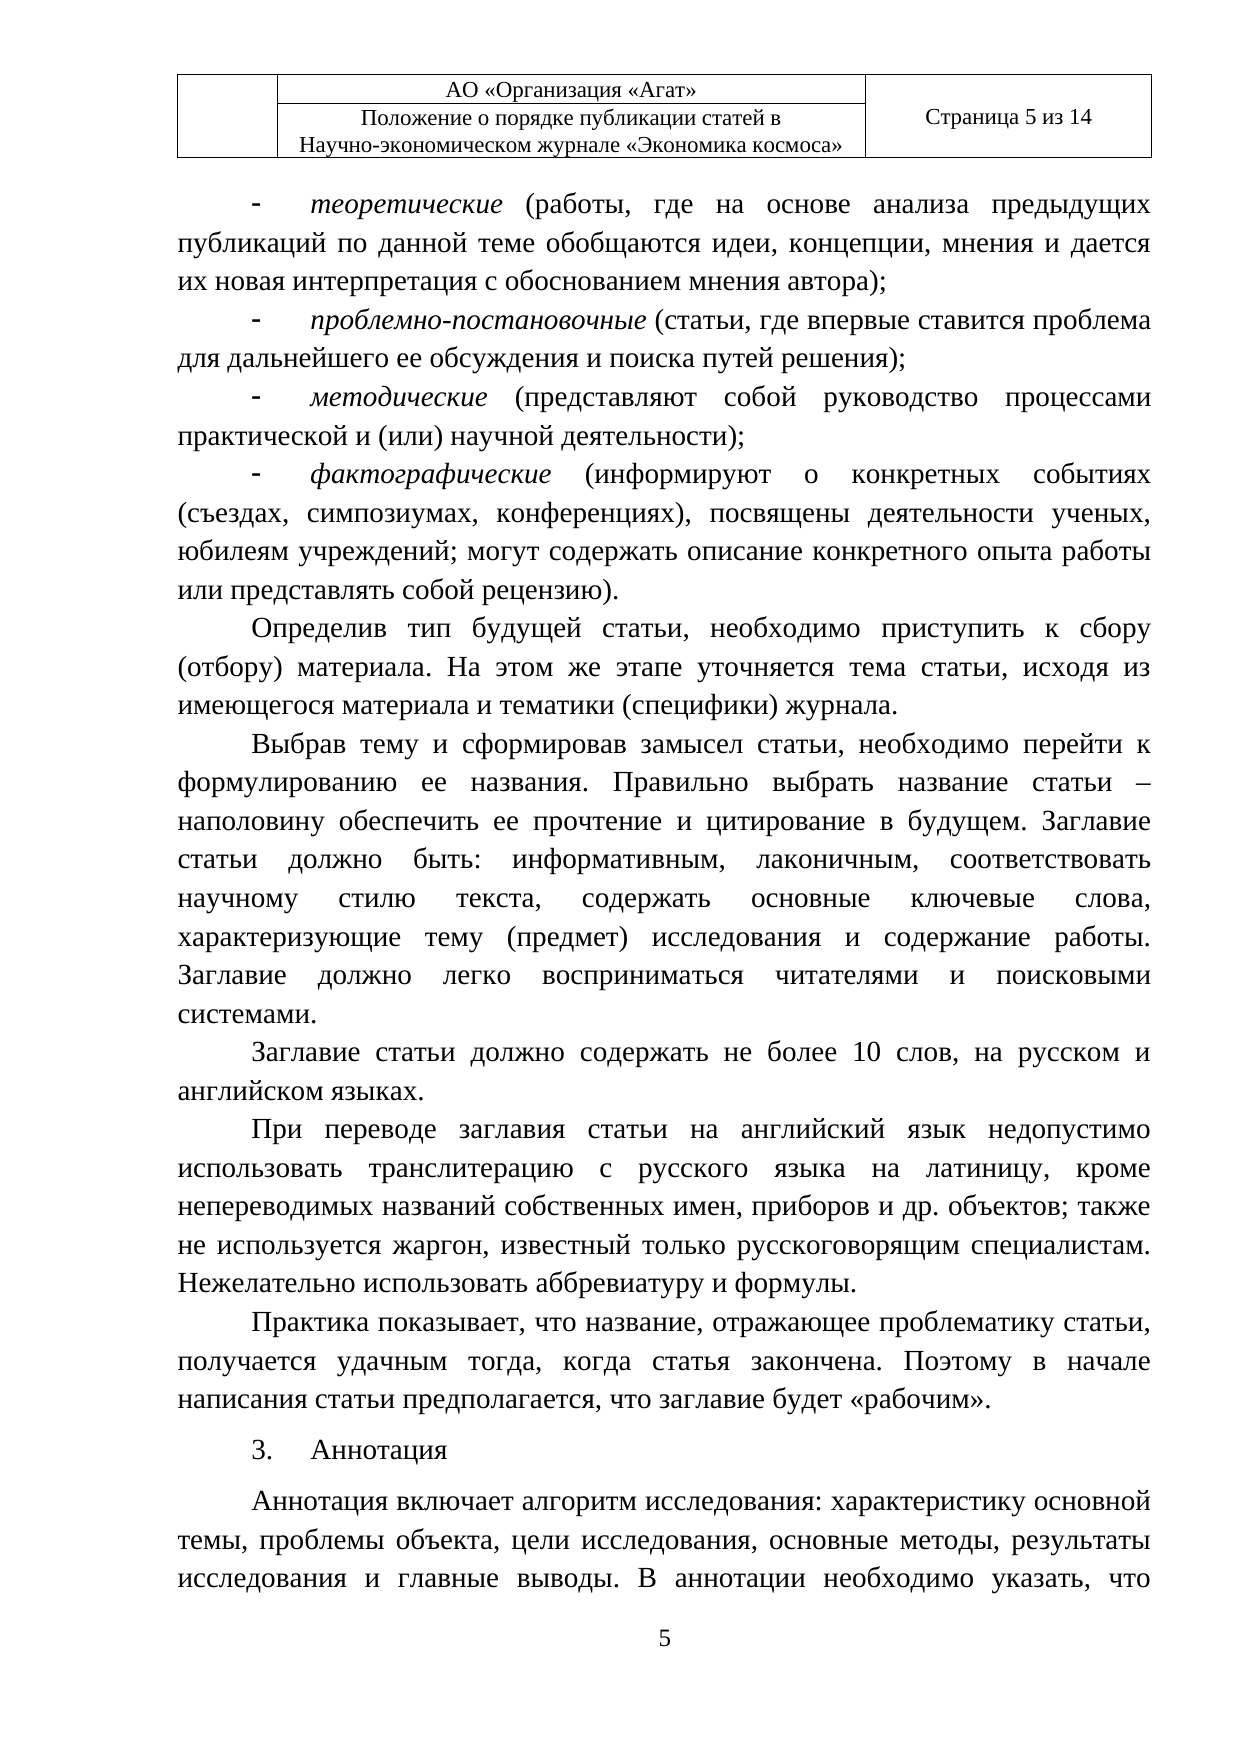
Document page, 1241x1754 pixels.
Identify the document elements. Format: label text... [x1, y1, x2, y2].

text Заглавие статьи должно содержать не более 10 слов, на русском и английском языках. [177, 1034, 1152, 1106]
list методические (представляют собой руководство процессами практической и (или) научной деятельности); [177, 379, 1152, 451]
text Определив тип будущей статьи, необходимо приступить к сбору (отбору) материала. На этом же этапе уточняется тема статьи, исходя из имеющегося материала и тематики (специфики) журнала. [177, 610, 1152, 721]
list Аннотация [177, 1432, 1152, 1466]
list проблемно-постановочные (статьи, где впервые ставится проблема для дальнейшего ее обсуждения и поиска путей решения); [177, 302, 1152, 374]
text При переводе заглавия статьи на английский язык недопустимо использовать транслитерацию с русского языка на латиницу, кроме непереводимых названий собственных имен, приборов и др. объектов; также не используется жаргон, известный только русскоговорящим специалистам. Нежелательно использовать аббревиатуру и формулы. [177, 1111, 1152, 1299]
text Практика показывает, что название, отражающее проблематику статьи, получается удачным тогда, когда статья закончена. Поэтому в начале написания статьи предполагается, что заглавие будет «рабочим». [177, 1304, 1152, 1415]
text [177, 1483, 1152, 1594]
list фактографические (информируют о конкретных событиях (съездах, симпозиумах, конференциях), посвящены деятельности ученых, юбилеям учреждений; могут содержать описание конкретного опыта работы или представлять собой рецензию). [177, 456, 1152, 605]
text Выбрав тему и сформировав замысел статьи, необходимо перейти к формулированию ее названия. Правильно выбрать название статьи – наполовину обеспечить ее прочтение и цитирование в будущем. Заглавие статьи должно быть: информативным, лаконичным, соответствовать научному стилю текста, содержать основные ключевые слова, характеризующие тему (предмет) исследования и содержание работы. Заглавие должно легко восприниматься читателями и поисковыми системами. [177, 726, 1152, 1029]
list теоретические (работы, где на основе анализа предыдущих публикаций по данной теме обобщаются идеи, концепции, мнения и дается их новая интерпретация с обоснованием мнения автора); [177, 186, 1152, 297]
